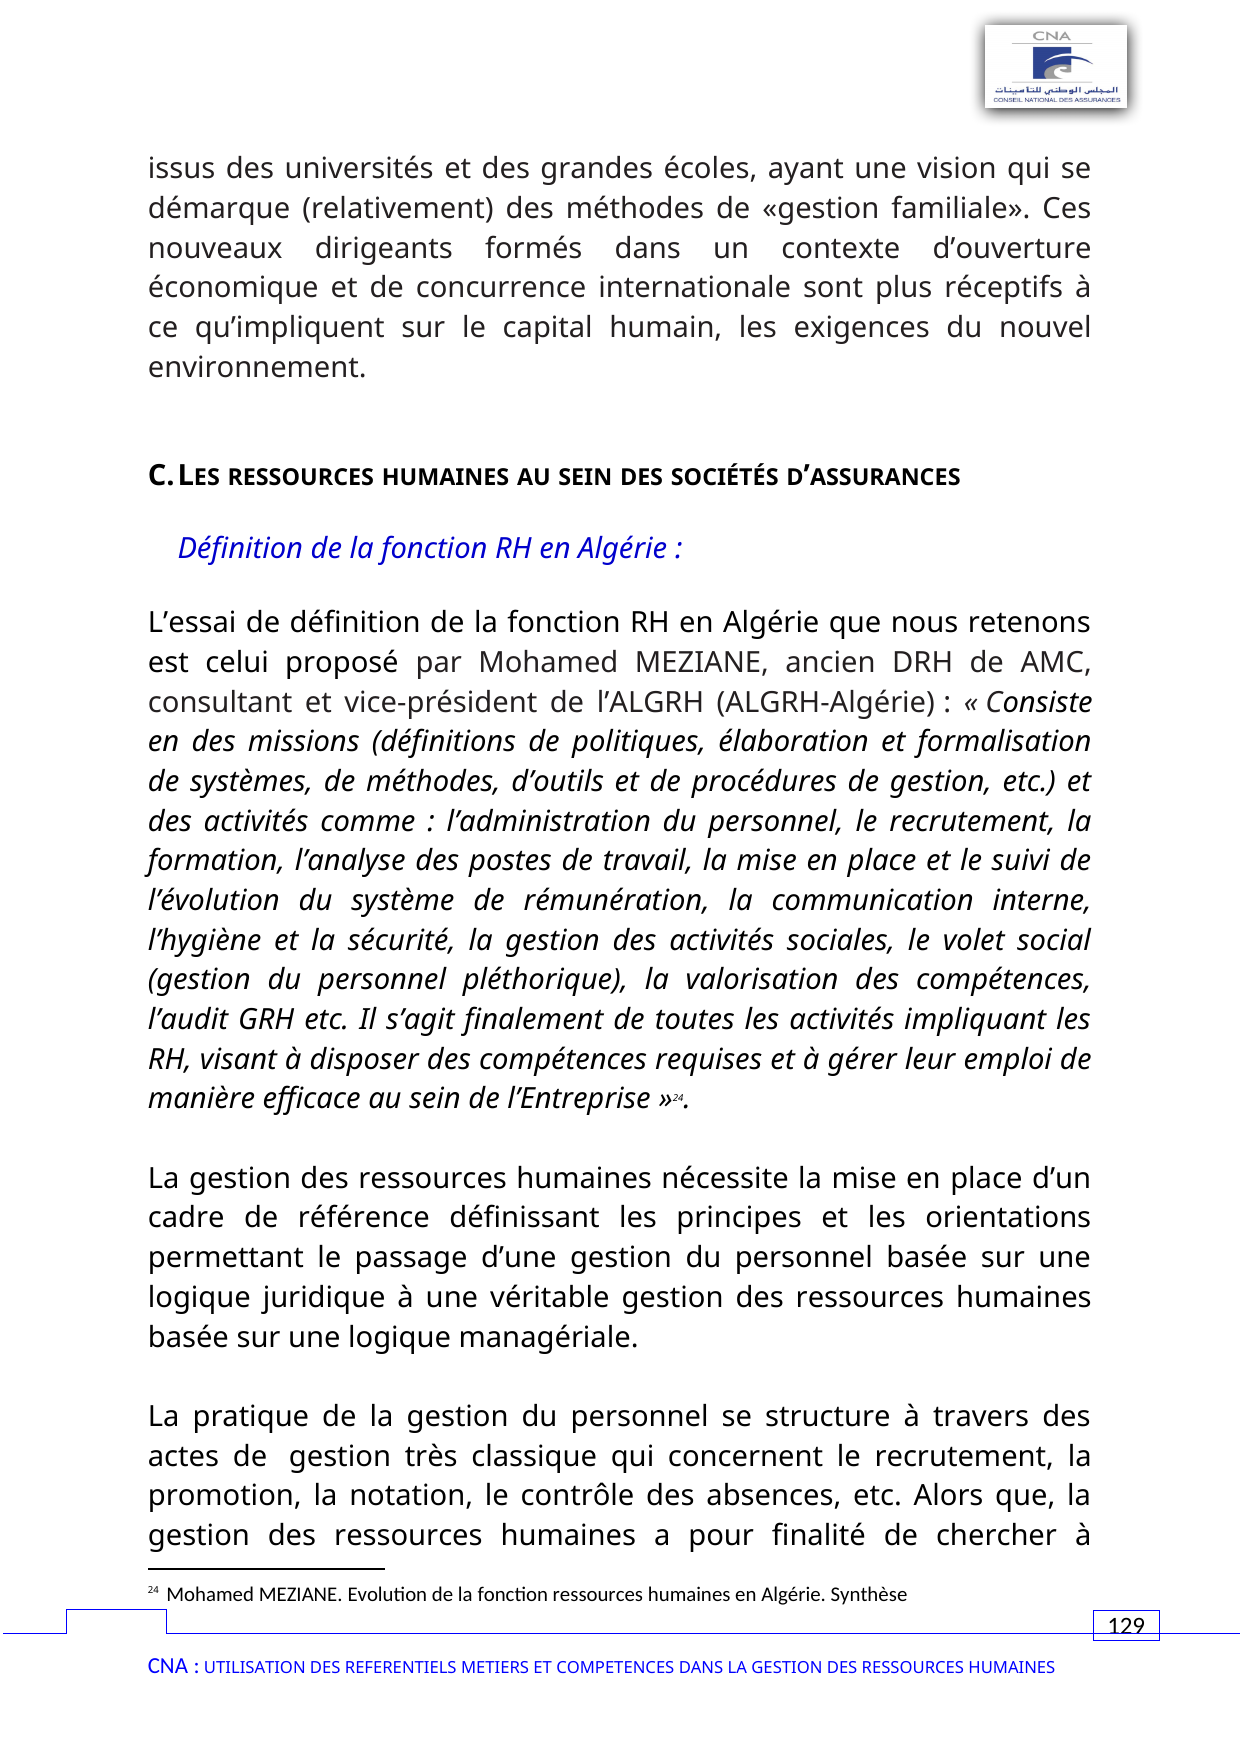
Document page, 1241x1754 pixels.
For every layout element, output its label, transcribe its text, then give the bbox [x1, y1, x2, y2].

picture [985, 25, 1127, 108]
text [148, 1395, 1092, 1554]
text La gestion des ressources humaines nécessite la mise en place d’un cadre de référence définissant les principes et les orientations permettant le passage d’une gestion du personnel basée sur une logique juridique à une véritable gestion des ressources humaines basée sur une logique managériale. [148, 1157, 1092, 1356]
text Définition de la fonction RH en Algérie : [177, 528, 1092, 567]
subtitle Les ressources humaines au sein des sociétés d’assurances [148, 454, 1092, 494]
text L’essai de définition de la fonction RH en Algérie que nous retenons est celui proposé par Mohamed MEZIANE, ancien DRH de AMC, consultant et vice-président de l’ALGRH (ALGRH-Algérie) : « Consiste en des missions (définitions de politiques, élaboration et formalisation de systèmes, de méthodes, d’outils et de procédures de gestion, etc.) et des activités comme : l’administration du personnel, le recrutement, la formation, l’analyse des postes de travail, la mise en place et le suivi de l’évolution du système de rémunération, la communication interne, l’hygiène et la sécurité, la gestion des activités sociales, le volet social (gestion du personnel pléthorique), la valorisation des compétences, l’audit GRH etc. Il s’agit finalement de toutes les activités impliquant les RH, visant à disposer des compétences requises et à gérer leur emploi de manière efficace au sein de l’Entreprise ». [148, 601, 1092, 1117]
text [148, 148, 1092, 386]
